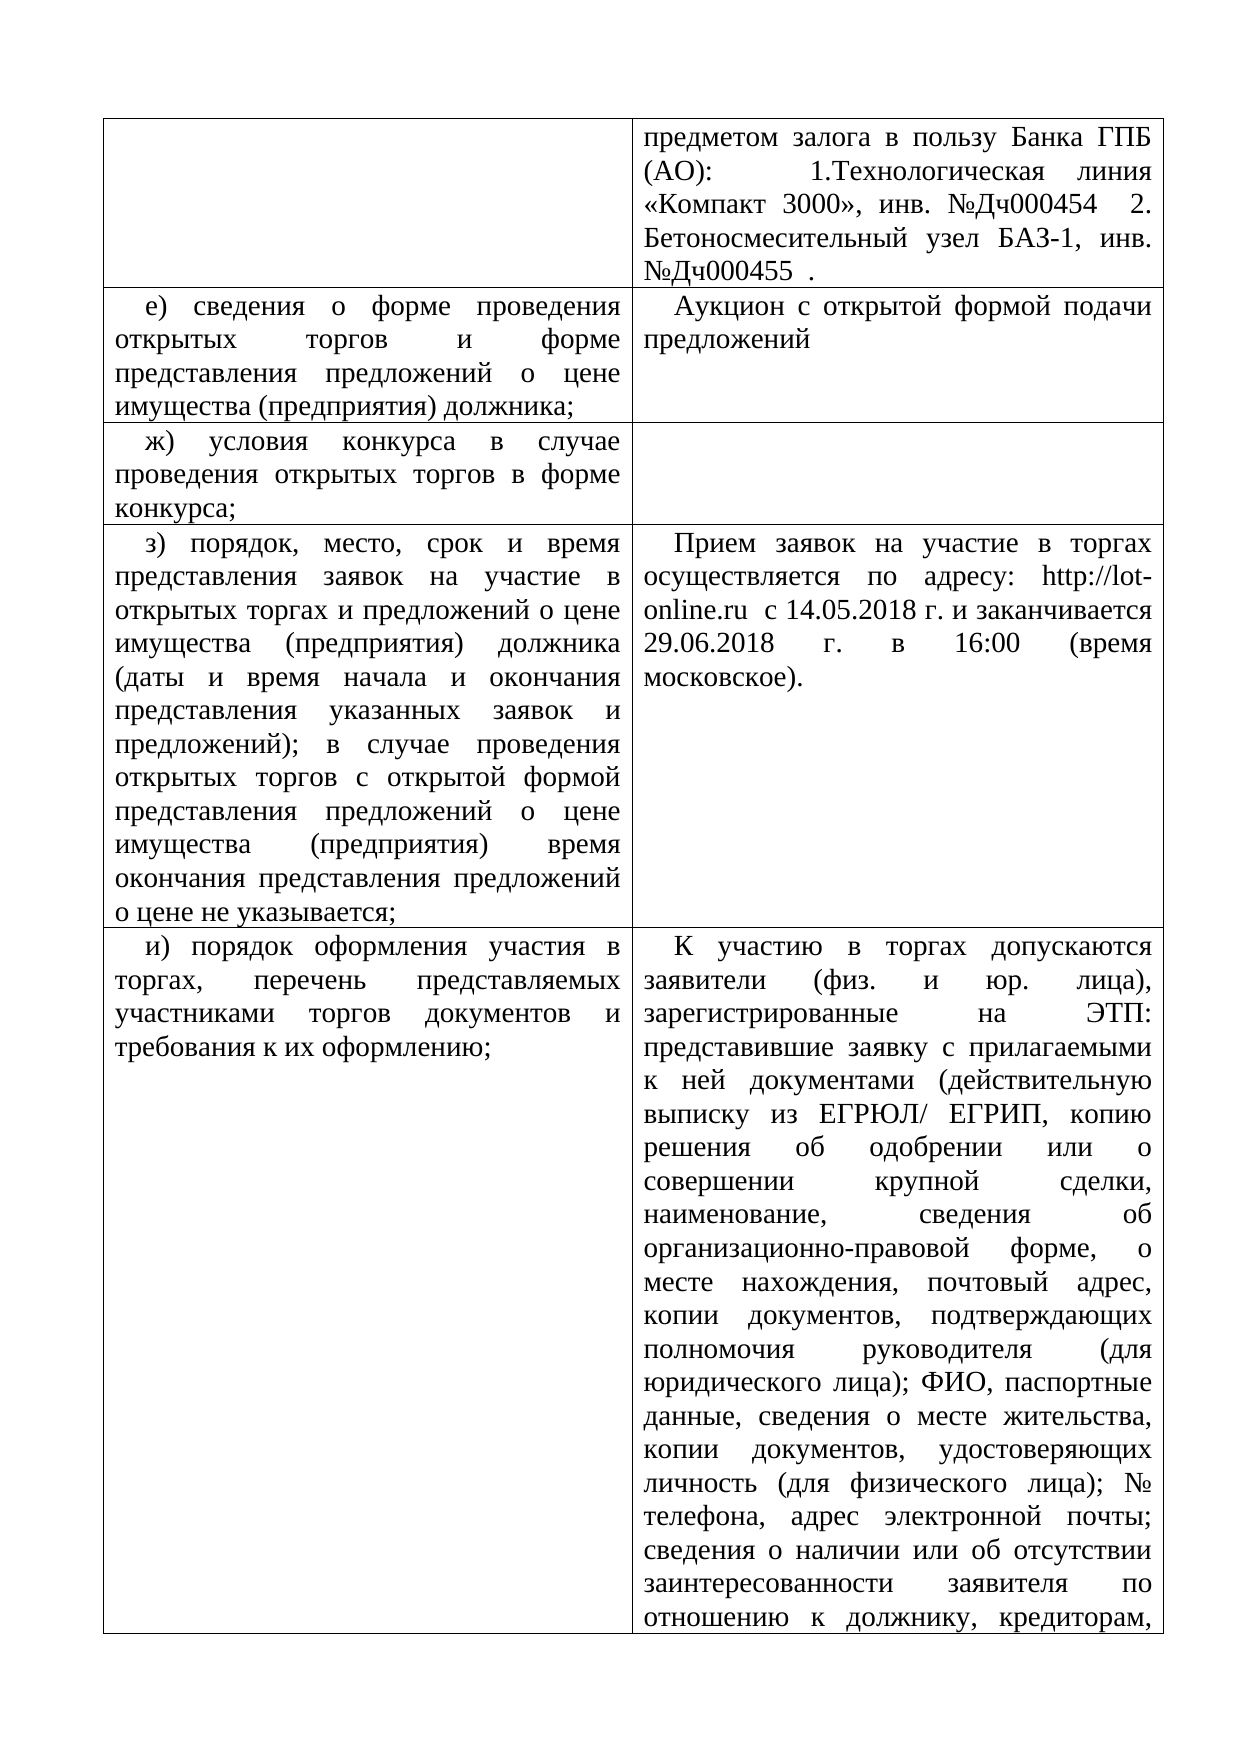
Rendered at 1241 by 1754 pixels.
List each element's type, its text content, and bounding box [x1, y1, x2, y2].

table_cell е) сведения о форме проведения открытых торгов и форме представления предложений о цене имущества (предприятия) должника; [104, 288, 632, 422]
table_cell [104, 928, 632, 1633]
table_cell Аукцион с открытой формой подачи предложений [633, 288, 1163, 422]
table_cell з) порядок, место, срок и время представления заявок на участие в открытых торгах и предложений о цене имущества (предприятия) должника (даты и время начала и окончания представления указанных заявок и предложений); в случае проведения открытых торгов с открытой формой представления предложений о цене имущества (предприятия) время окончания представления предложений о цене не указывается; [104, 525, 632, 927]
table_cell [633, 423, 1163, 524]
table_cell ж) условия конкурса в случае проведения открытых торгов в форме конкурса; [104, 423, 632, 524]
table_cell Прием заявок на участие в торгах осуществляется по адресу: http://lot-online.ru с 14.05.2018 г. и заканчивается 29.06.2018 г. в 16:00 (время московское). [633, 525, 1163, 927]
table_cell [104, 119, 632, 287]
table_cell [633, 928, 1163, 1633]
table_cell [633, 119, 1163, 287]
